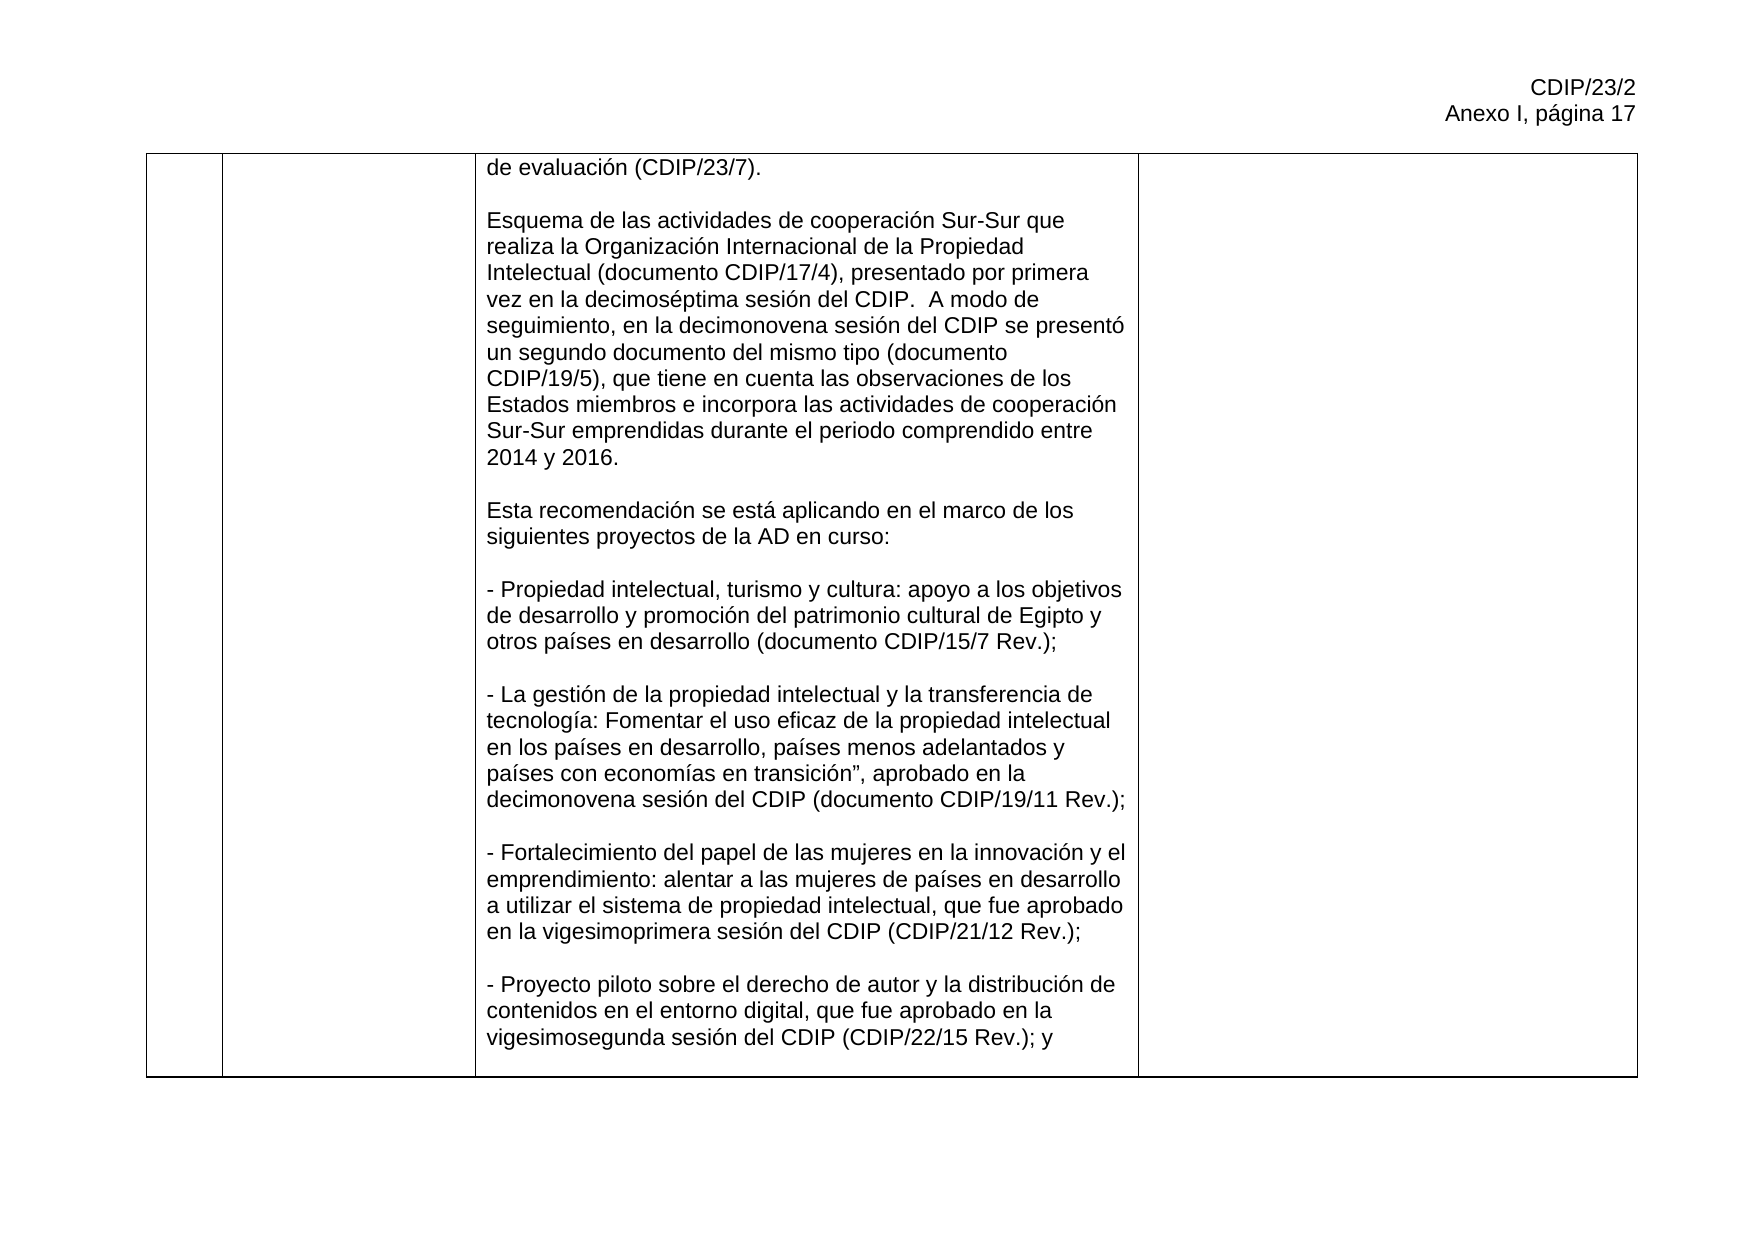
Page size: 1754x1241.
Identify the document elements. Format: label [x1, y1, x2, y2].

table_cell [147, 154, 222, 1076]
table_cell [476, 154, 1138, 1076]
table_cell [1139, 154, 1637, 1076]
table_cell [223, 154, 475, 1076]
